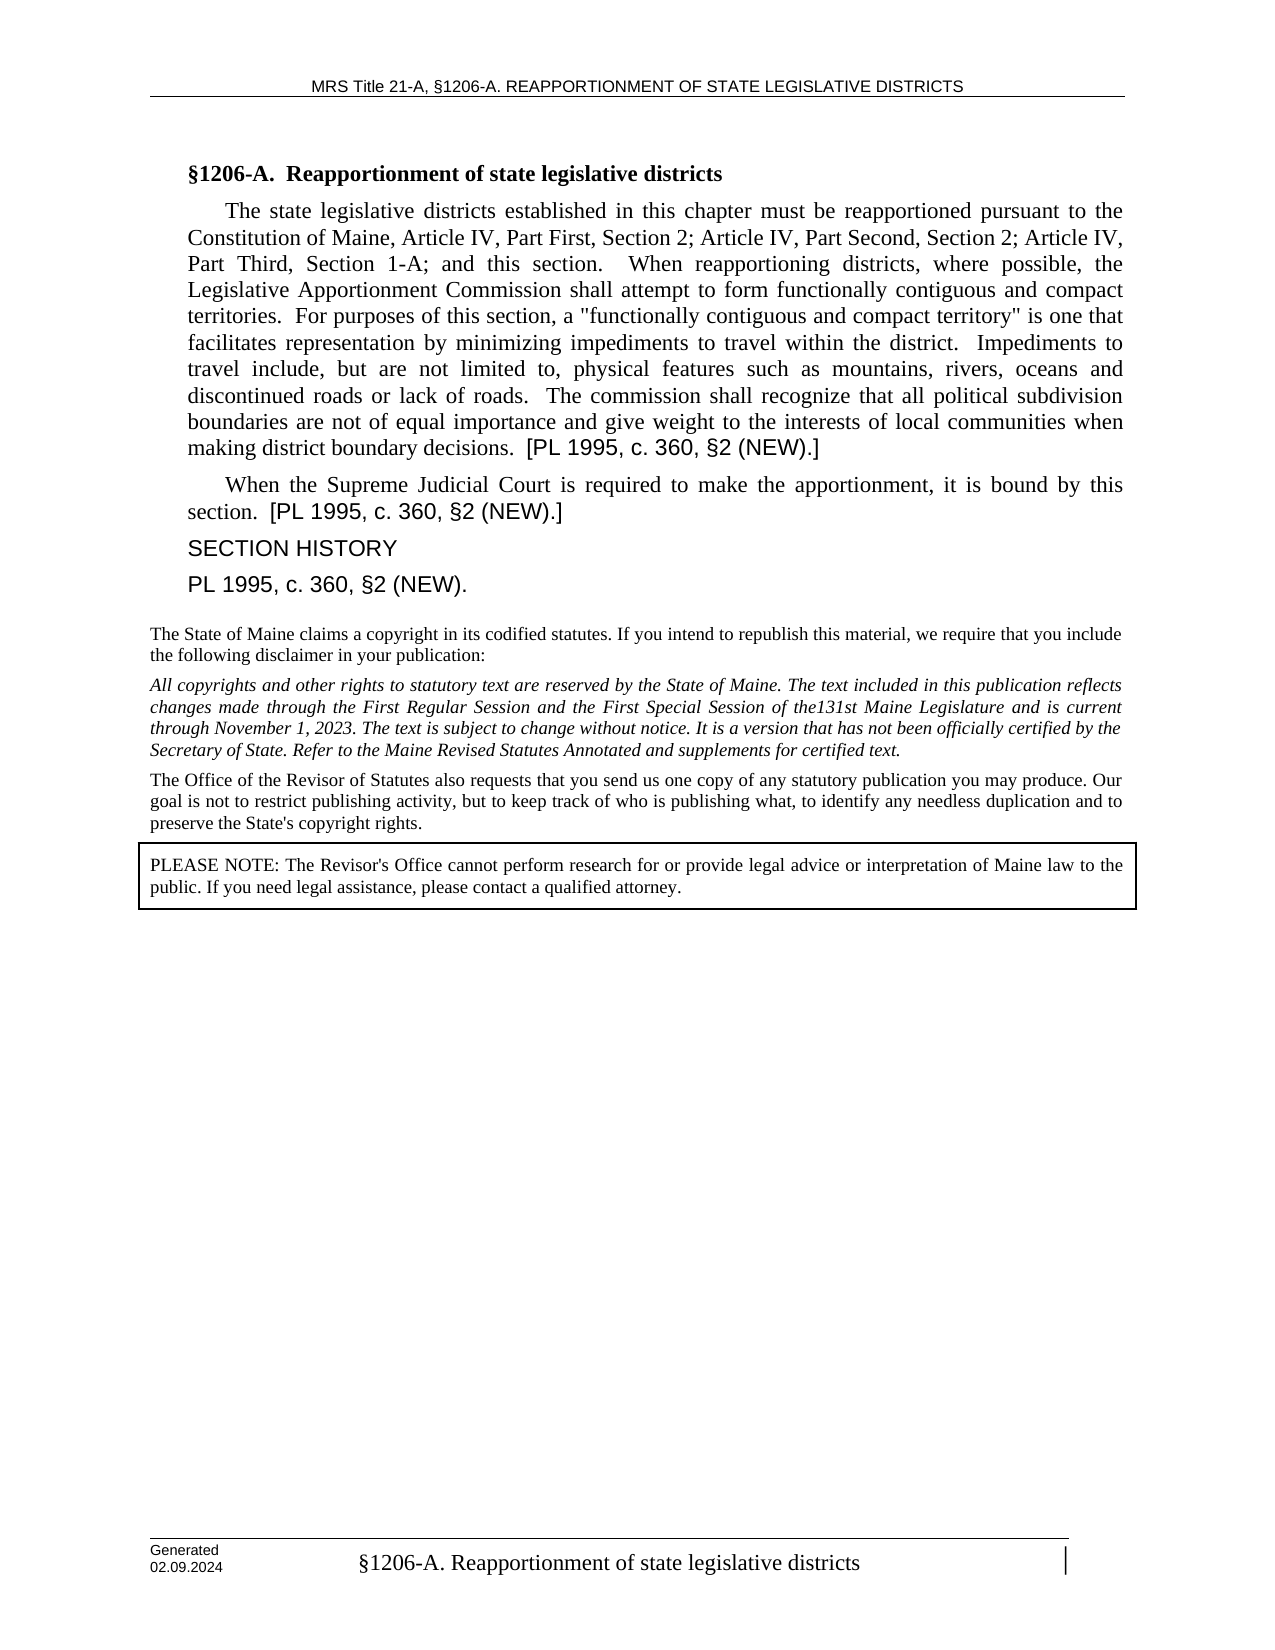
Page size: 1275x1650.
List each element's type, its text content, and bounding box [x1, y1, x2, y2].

text The state legislative districts established in this chapter must be reapportioned pursuant to the Constitution of Maine, Article IV, Part First, Section 2; Article IV, Part Second, Section 2; Article IV, Part Third, Section 1-A; and this section. When reapportioning districts, where possible, the Legislative Apportionment Commission shall attempt to form functionally contiguous and compact territories. For purposes of this section, a "functionally contiguous and compact territory" is one that facilitates representation by minimizing impediments to travel within the district. Impediments to travel include, but are not limited to, physical features such as mountains, rivers, oceans and discontinued roads or lack of roads. The commission shall recognize that all political subdivision boundaries are not of equal importance and give weight to the interests of local communities when making district boundary decisions. [PL 1995, c. 360, §2 (NEW).] [187, 197, 1125, 461]
text PL 1995, c. 360, §2 (NEW). [187, 571, 1125, 598]
text SECTION HISTORY [187, 534, 1125, 561]
text All copyrights and other rights to statutory text are reserved by the State of Maine. The text included in this publication reflects changes made through the First Regular Session and the First Special Session of the131st Maine Legislature and is current through November 1, 2023 . The text is subject to change without notice. It is a version that has not been officially certified by the Secretary of State. Refer to the Maine Revised Statutes Annotated and supplements for certified text. [150, 674, 1125, 760]
text §1206-A. Reapportionment of state legislative districts [187, 160, 1125, 187]
text The State of Maine claims a copyright in its codified statutes. If you intend to republish this material, we require that you include the following disclaimer in your publication: [150, 623, 1125, 666]
text PLEASE NOTE: The Revisor's Office cannot perform research for or provide legal advice or interpretation of Maine law to the public. If you need legal assistance, please contact a qualified attorney. [140, 844, 1135, 908]
text The Office of the Revisor of Statutes also requests that you send us one copy of any statutory publication you may produce. Our goal is not to restrict publishing activity, but to keep track of who is publishing what, to identify any needless duplication and to preserve the State's copyright rights. [150, 769, 1125, 833]
text When the Supreme Judicial Court is required to make the apportionment, it is bound by this section. [PL 1995, c. 360, §2 (NEW).] [187, 471, 1125, 524]
